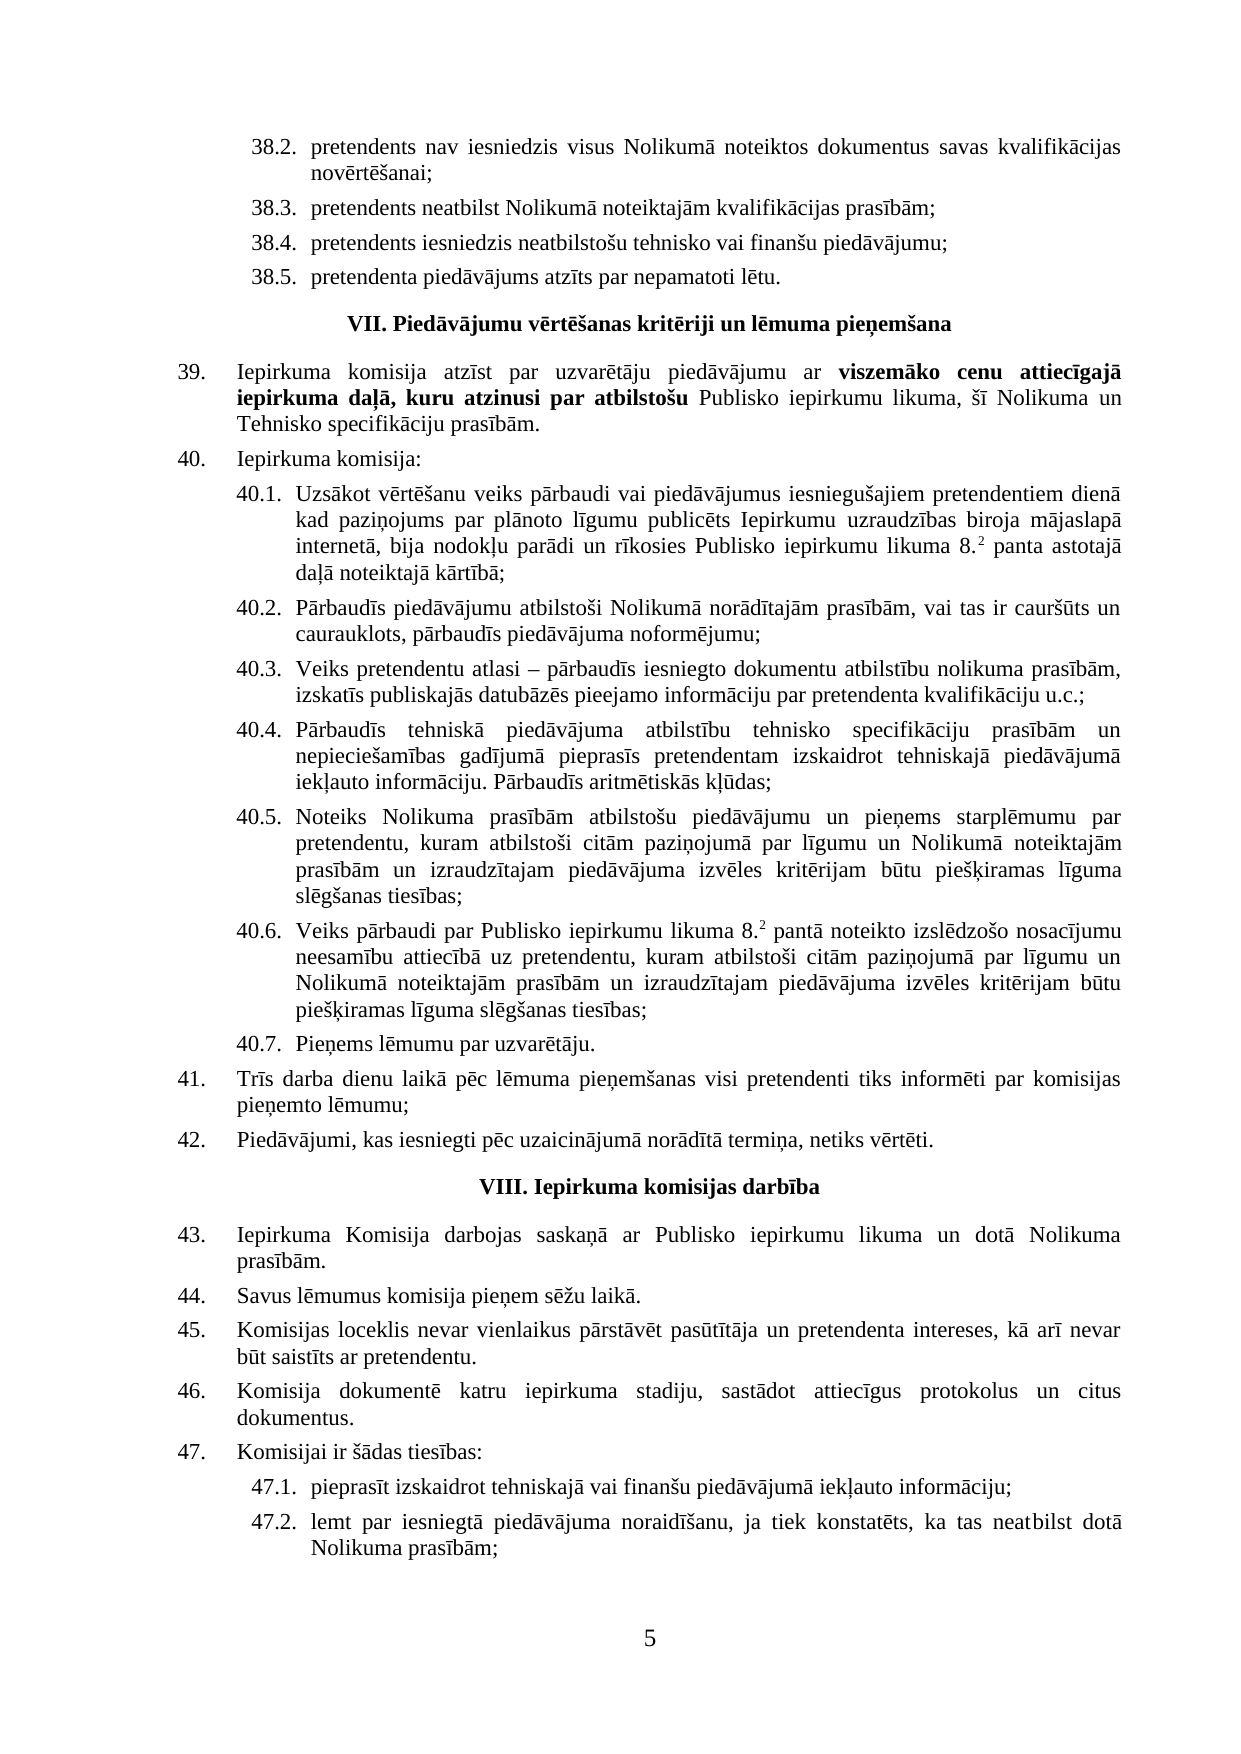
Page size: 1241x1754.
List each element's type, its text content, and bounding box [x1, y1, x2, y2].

list Pārbaudīs piedāvājumu atbilstoši Nolikumā norādītajām prasībām, vai tas ir cauršūts un caurauklots, pārbaudīs piedāvājuma noformējumu; [236, 593, 1122, 646]
list pretendents neatbilst Nolikumā noteiktajām kvalifikācijas prasībām; [251, 194, 1122, 220]
list Piedāvājumi, kas iesniegti pēc uzaicinājumā norādītā termiņa, netiks vērtēti. [177, 1126, 1122, 1153]
list lemt par iesniegtā piedāvājuma noraidīšanu, ja tiek konstatēts, ka tas neatbilst dotā Nolikuma prasībām; [251, 1508, 1122, 1561]
list pieprasīt izskaidrot tehniskajā vai finanšu piedāvājumā iekļauto informāciju; [251, 1473, 1122, 1499]
list pretendents iesniedzis neatbilstošu tehnisko vai finanšu piedāvājumu; [251, 229, 1122, 255]
list Trīs darba dienu laikā pēc lēmuma pieņemšanas visi pretendenti tiks informēti par komisijas pieņemto lēmumu; [177, 1065, 1122, 1118]
list Savus lēmumus komisija pieņem sēžu laikā. [177, 1282, 1122, 1308]
list Uzsākot vērtēšanu veiks pārbaudi vai piedāvājumus iesniegušajiem pretendentiem dienā kad paziņojums par plānoto līgumu publicēts Iepirkumu uzraudzības biroja mājaslapā internetā, bija nodokļu parādi un rīkosies Publisko iepirkumu likuma 8.2 panta astotajā daļā noteiktajā kārtībā; [236, 480, 1122, 585]
list pretendenta piedāvājums atzīts par nepamatoti lētu. [251, 263, 1122, 290]
list Iepirkuma komisija: [177, 445, 1122, 471]
list VII. Piedāvājumu vērtēšanas kritēriji un lēmuma pieņemšana [177, 311, 1122, 337]
list Iepirkuma komisija atzīst par uzvarētāju piedāvājumu ar viszemāko cenu attiecīgajā iepirkuma daļā, kuru atzinusi par atbilstošu Publisko iepirkumu likuma, šī Nolikuma un Tehnisko specifikāciju prasībām. [177, 358, 1122, 437]
list Pieņems lēmumu par uzvarētāju. [236, 1031, 1122, 1057]
list Pārbaudīs tehniskā piedāvājuma atbilstību tehnisko specifikāciju prasībām un nepieciešamības gadījumā pieprasīs pretendentam izskaidrot tehniskajā piedāvājumā iekļauto informāciju. Pārbaudīs aritmētiskās kļūdas; [236, 716, 1122, 795]
list Noteiks Nolikuma prasībām atbilstošu piedāvājumu un pieņems starplēmumu par pretendentu, kuram atbilstoši citām paziņojumā par līgumu un Nolikumā noteiktajām prasībām un izraudzītajam piedāvājuma izvēles kritērijam būtu piešķiramas līguma slēgšanas tiesības; [236, 803, 1122, 908]
list VIII. Iepirkuma komisijas darbība [177, 1173, 1122, 1200]
list Veiks pārbaudi par Publisko iepirkumu likuma 8.2 pantā noteikto izslēdzošo nosacījumu neesamību attiecībā uz pretendentu, kuram atbilstoši citām paziņojumā par līgumu un Nolikumā noteiktajām prasībām un izraudzītajam piedāvājuma izvēles kritērijam būtu piešķiramas līguma slēgšanas tiesības; [236, 917, 1122, 1022]
list Veiks pretendentu atlasi – pārbaudīs iesniegto dokumentu atbilstību nolikuma prasībām, izskatīs publiskajās datubāzēs pieejamo informāciju par pretendenta kvalifikāciju u.c.; [236, 654, 1122, 707]
list Komisijas loceklis nevar vienlaikus pārstāvēt pasūtītāja un pretendenta intereses, kā arī nevar būt saistīts ar pretendentu. [177, 1316, 1122, 1369]
list Komisijai ir šādas tiesības: [177, 1438, 1122, 1465]
list Iepirkuma Komisija darbojas saskaņā ar Publisko iepirkumu likuma un dotā Nolikuma prasībām. [177, 1221, 1122, 1273]
list Komisija dokumentē katru iepirkuma stadiju, sastādot attiecīgus protokolus un citus dokumentus. [177, 1377, 1122, 1430]
list pretendents nav iesniedzis visus Nolikumā noteiktos dokumentus savas kvalifikācijas novērtēšanai; [251, 133, 1122, 186]
